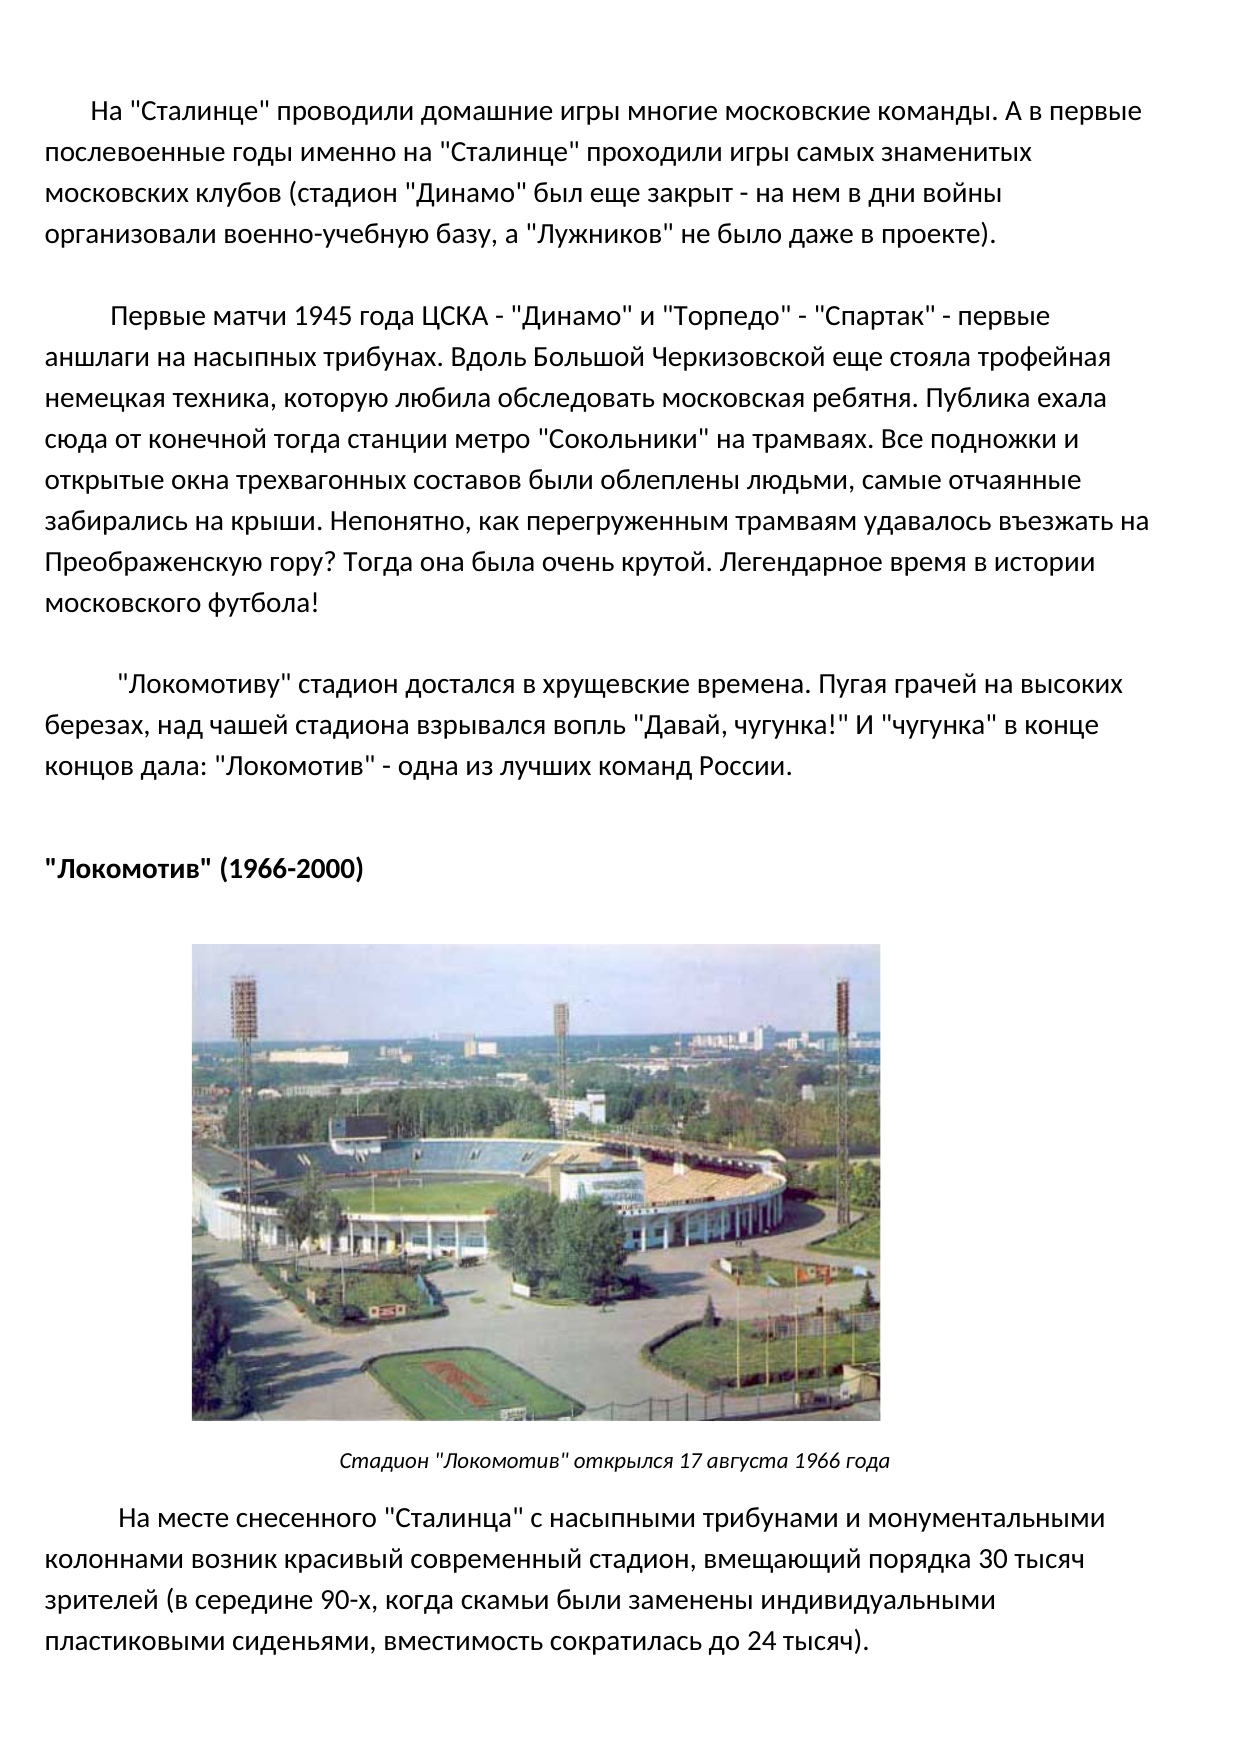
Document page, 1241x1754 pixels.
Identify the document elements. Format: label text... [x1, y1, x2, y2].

text Стадион "Локомотив" открылся 17 августа 1966 года [266, 1446, 1152, 1474]
text "Локомотив" (1966-2000) [44, 809, 1152, 886]
picture [191, 944, 881, 1421]
text На месте снесенного "Сталинца" с насыпными трибунами и монументальными колоннами возник красивый современный стадион, вмещающий порядка 30 тысяч зрителей (в середине 90-х, когда скамьи были заменены индивидуальными пластиковыми сиденьями, вместимость сократилась до 24 тысяч). [44, 1499, 1152, 1657]
text На "Сталинце" проводили домашние игры многие московские команды. А в первые послевоенные годы именно на "Сталинце" проходили игры самых знаменитых московских клубов (стадион "Динамо" был еще закрыт - на нем в дни войны организовали военно-учебную базу, а "Лужников" не было даже в проекте). Первые матчи 1945 года ЦСКА - "Динамо" и "Торпедо" - "Спартак" - первые аншлаги на насыпных трибунах. Вдоль Большой Черкизовской еще стояла трофейная немецкая техника, которую любила обследовать московская ребятня. Публика ехала сюда от конечной тогда станции метро "Сокольники" на трамваях. Все подножки и открытые окна трехвагонных составов были облеплены людьми, самые отчаянные забирались на крыши. Непонятно, как перегруженным трамваям удавалось въезжать на Преображенскую гору? Тогда она была очень крутой. Легендарное время в истории московского футбола! "Локомотиву" стадион достался в хрущевские времена. Пугая грачей на высоких березах, над чашей стадиона взрывался вопль "Давай, чугунка!" И "чугунка" в конце концов дала: "Локомотив" - одна из лучших команд России. [44, 59, 1152, 783]
